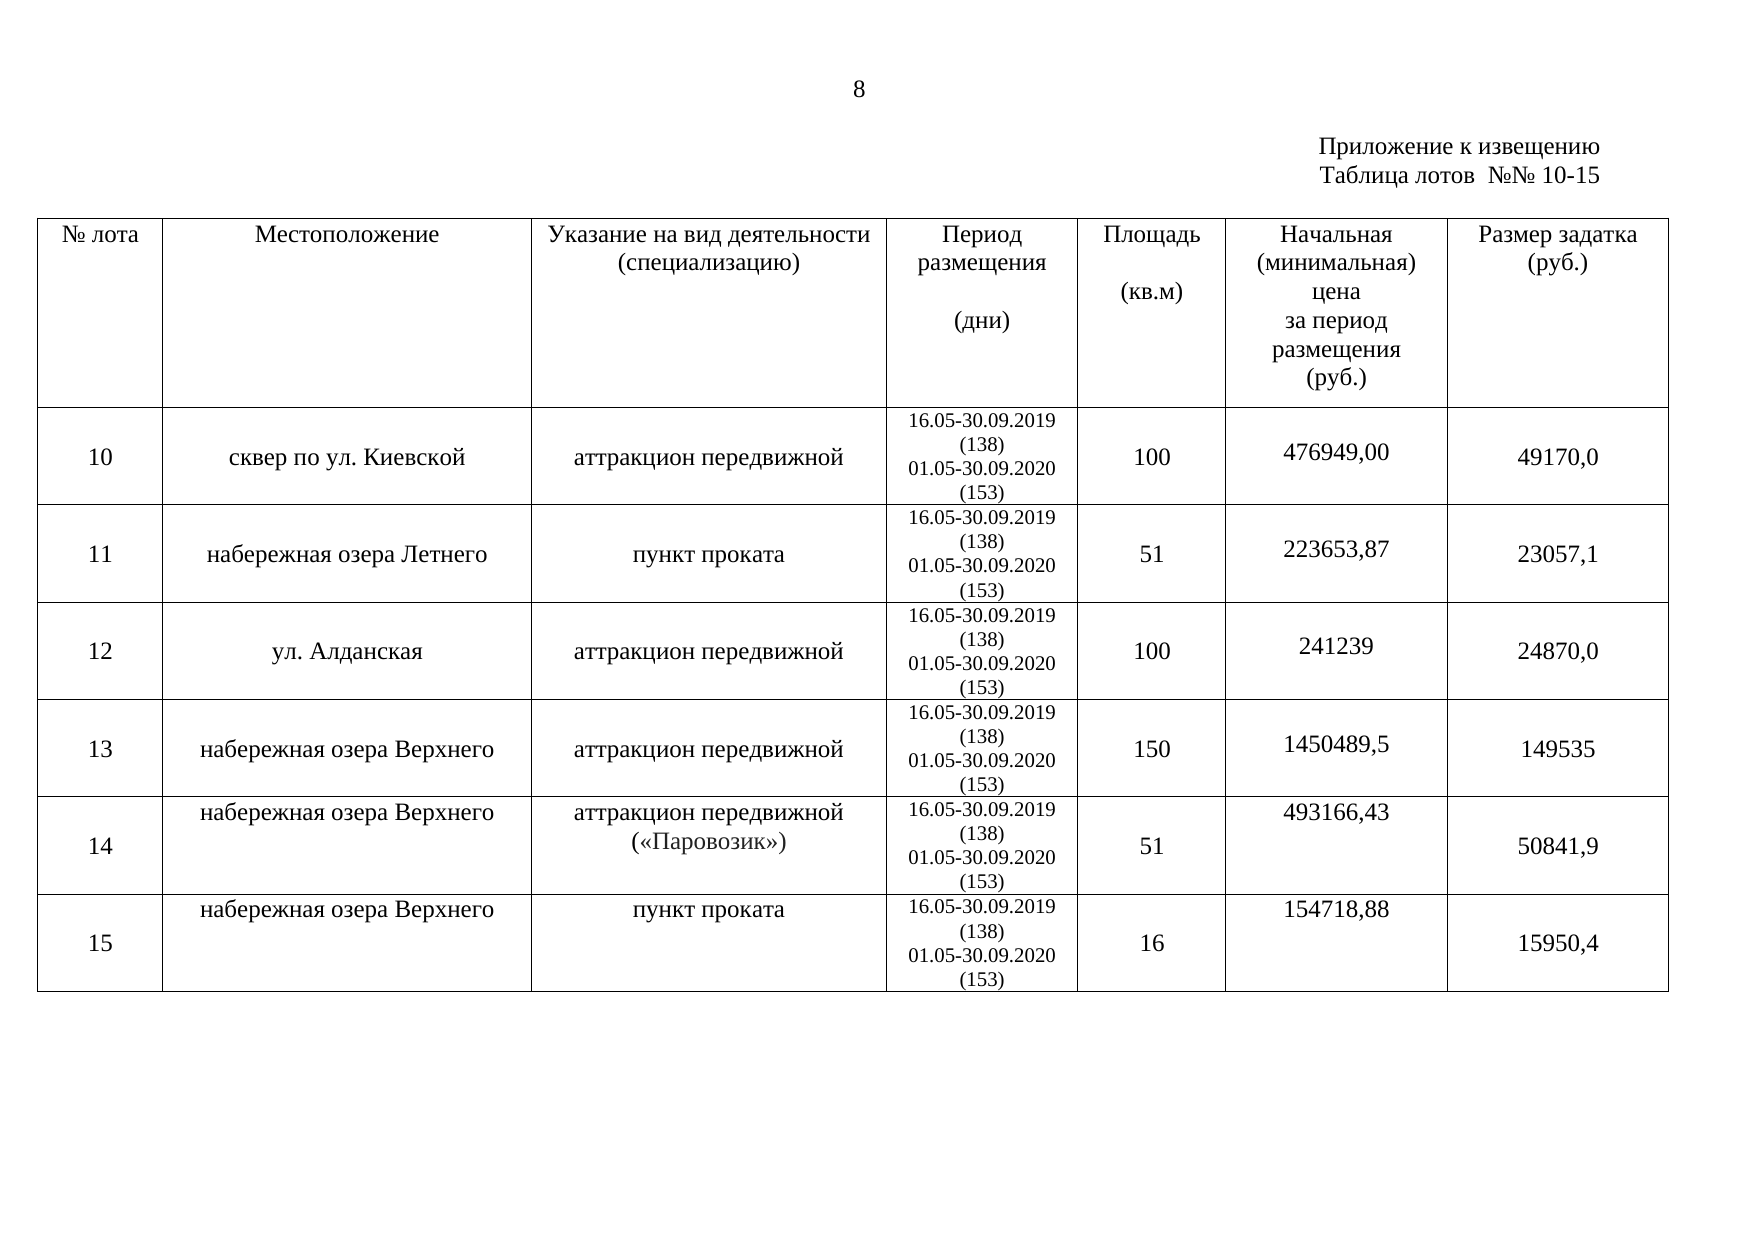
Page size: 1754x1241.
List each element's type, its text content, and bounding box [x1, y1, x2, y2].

table_cell набережная озера Верхнего [163, 797, 531, 893]
table_cell 493166,43 [1226, 797, 1447, 893]
table_cell набережная озера Летнего [163, 505, 531, 602]
table_cell 16.05-30.09.2019 (138) 01.05-30.09.2020 (153) [887, 603, 1077, 699]
table_cell 154718,88 [1226, 895, 1447, 991]
table_cell 51 [1078, 505, 1225, 602]
table_cell 13 [38, 700, 162, 796]
table_cell 49170,0 [1448, 408, 1668, 504]
table_cell пункт проката [532, 505, 886, 602]
table_cell 476949,00 [1226, 408, 1447, 504]
table_cell 15950,4 [1448, 895, 1668, 991]
table_cell 11 [38, 505, 162, 602]
table_cell аттракцион передвижной [532, 700, 886, 796]
table_cell аттракцион передвижной [532, 408, 886, 504]
table_header Местоположение [163, 219, 531, 407]
table_cell 23057,1 [1448, 505, 1668, 602]
table_header Период размещения (дни) [887, 219, 1077, 407]
table_cell 16.05-30.09.2019 (138) 01.05-30.09.2020 (153) [887, 408, 1077, 504]
table_cell 100 [1078, 408, 1225, 504]
table_header Размер задатка (руб.) [1448, 219, 1668, 407]
table_cell 1450489,5 [1226, 700, 1447, 796]
table_cell 12 [38, 603, 162, 699]
table_cell 14 [38, 797, 162, 893]
table_cell 16.05-30.09.2019 (138) 01.05-30.09.2020 (153) [887, 895, 1077, 991]
table_cell 149535 [1448, 700, 1668, 796]
table_cell 16.05-30.09.2019 (138) 01.05-30.09.2020 (153) [887, 797, 1077, 893]
table_header Указание на вид деятельности (специализацию) [532, 219, 886, 407]
table_cell 16.05-30.09.2019 (138) 01.05-30.09.2020 (153) [887, 505, 1077, 602]
table_cell набережная озера Верхнего [163, 700, 531, 796]
table_cell набережная озера Верхнего [163, 895, 531, 991]
table_cell пункт проката [532, 895, 886, 991]
table_header Начальная (минимальная) цена за период размещения (руб.) [1226, 219, 1447, 407]
table_cell сквер по ул. Киевской [163, 408, 531, 504]
table_cell 16 [1078, 895, 1225, 991]
table_cell аттракцион передвижной [532, 603, 886, 699]
table_cell ул. Алданская [163, 603, 531, 699]
table_header Площадь (кв.м) [1078, 219, 1225, 407]
table_cell 10 [38, 408, 162, 504]
text Приложение к извещению [118, 131, 1600, 160]
table_cell 24870,0 [1448, 603, 1668, 699]
table_cell 16.05-30.09.2019 (138) 01.05-30.09.2020 (153) [887, 700, 1077, 796]
table_cell аттракцион передвижной («Паровозик») [532, 797, 886, 893]
table_cell 223653,87 [1226, 505, 1447, 602]
table_cell 51 [1078, 797, 1225, 893]
table_cell 15 [38, 895, 162, 991]
text Таблица лотов №№ 10-15 [118, 160, 1600, 189]
table_cell 150 [1078, 700, 1225, 796]
table_cell 50841,9 [1448, 797, 1668, 893]
table_cell 100 [1078, 603, 1225, 699]
table_cell 241239 [1226, 603, 1447, 699]
table_header № лота [38, 219, 162, 407]
